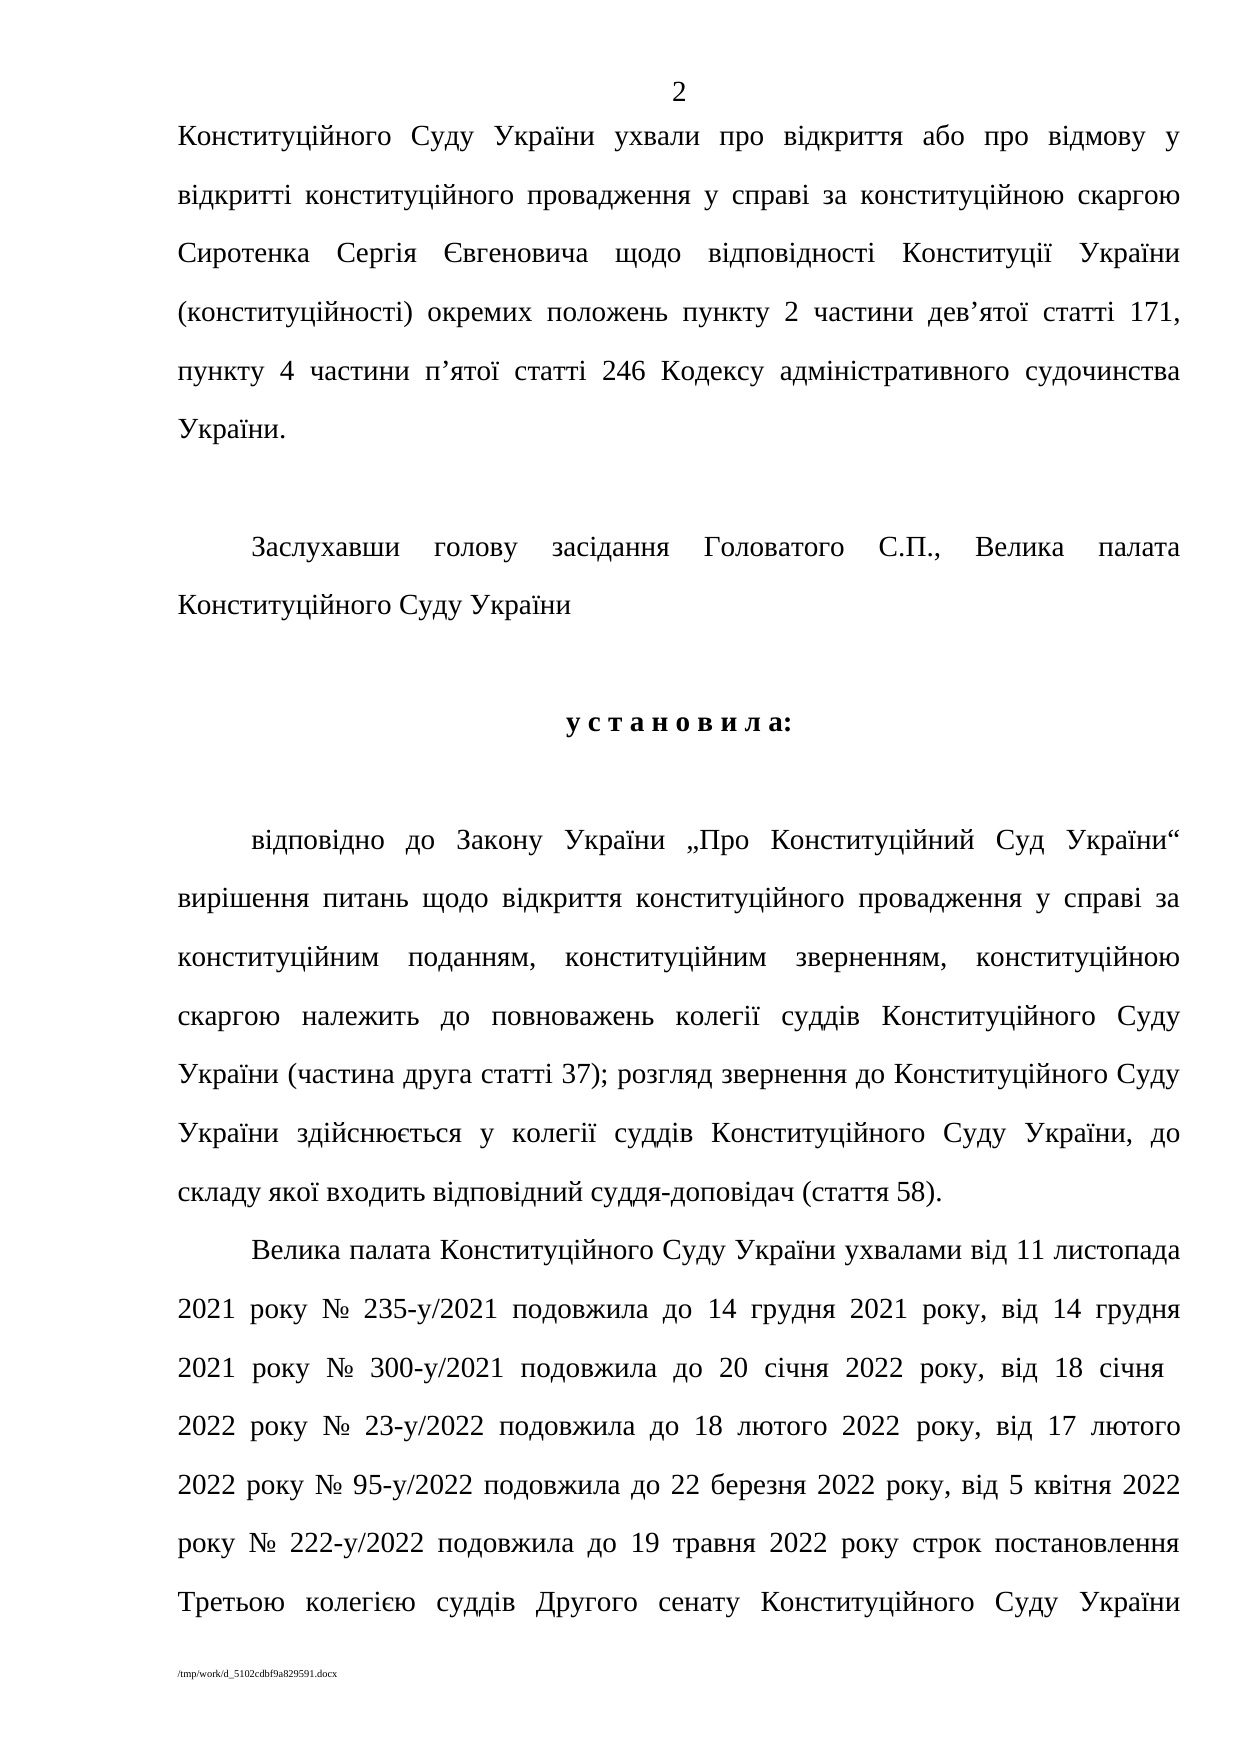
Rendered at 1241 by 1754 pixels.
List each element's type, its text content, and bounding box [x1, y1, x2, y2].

text Заслухавши голову засідання Головатого С.П., Велика палата Конституційного Суду України [177, 529, 1181, 621]
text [177, 1232, 1181, 1618]
text у с т а н о в и л а: [177, 704, 1181, 738]
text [177, 118, 1181, 445]
text відповідно до Закону України „Про Конституційний Суд України“ вирішення питань щодо відкриття конституційного провадження у справі за конституційним поданням, конституційним зверненням, конституційною скаргою належить до повноважень колегії суддів Конституційного Суду України (частина друга статті 37); розгляд звернення до Конституційного Суду України здійснюється у колегії суддів Конституційного Суду України, до складу якої входить відповідний суддя-доповідач (стаття 58). [177, 822, 1181, 1207]
